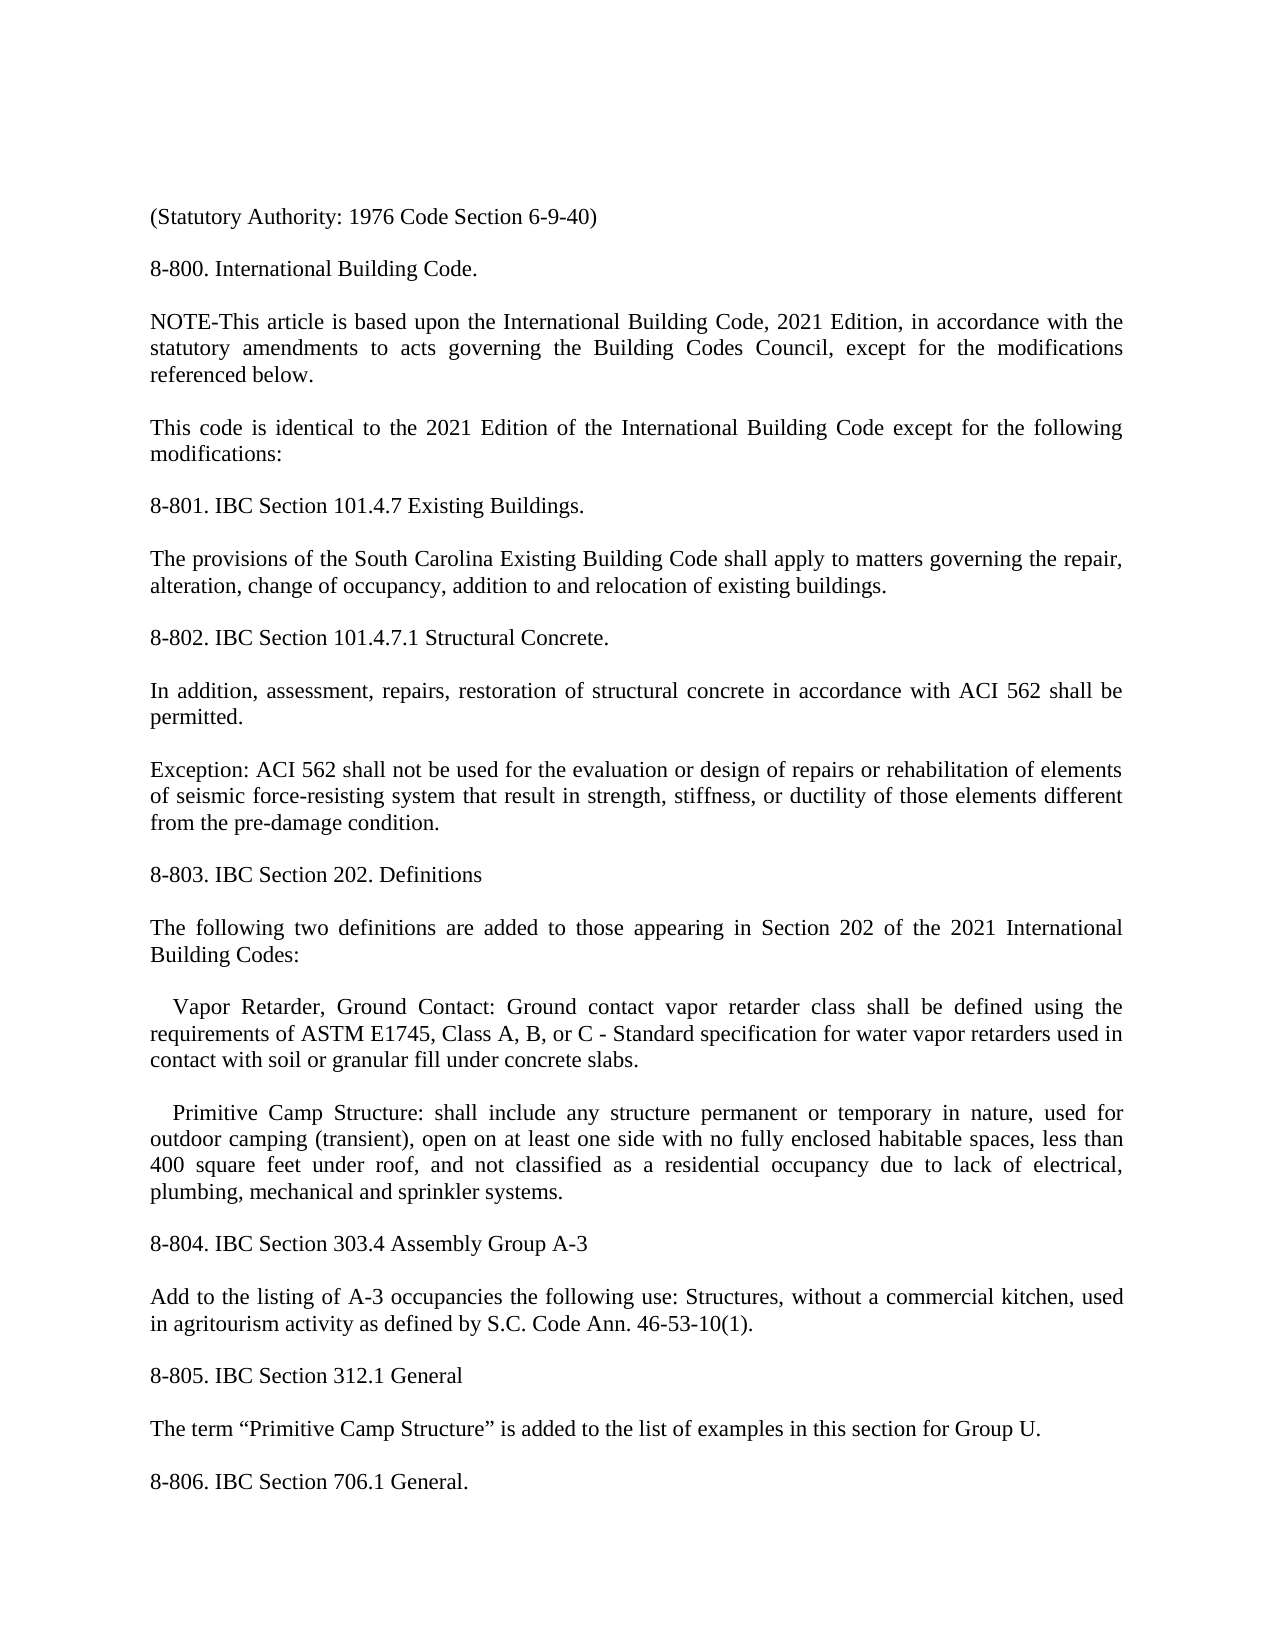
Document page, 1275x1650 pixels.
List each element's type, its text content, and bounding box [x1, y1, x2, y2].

text (Statutory Authority: 1976 Code Section 6-9-40) [150, 203, 1125, 229]
text The provisions of the South Carolina Existing Building Code shall apply to matters governing the repair, alteration, change of occupancy, addition to and relocation of existing buildings. [150, 545, 1125, 598]
text In addition, assessment, repairs, restoration of structural concrete in accordance with ACI 562 shall be permitted. [150, 677, 1125, 730]
text Vapor Retarder, Ground Contact: Ground contact vapor retarder class shall be defined using the requirements of ASTM E1745, Class A, B, or C - Standard specification for water vapor retarders used in contact with soil or granular fill under concrete slabs. [150, 993, 1125, 1072]
text The following two definitions are added to those appearing in Section 202 of the 2021 International Building Codes: [150, 914, 1125, 967]
text Add to the listing of A-3 occupancies the following use: Structures, without a commercial kitchen, used in agritourism activity as defined by S.C. Code Ann. 46-53-10(1). [150, 1283, 1125, 1336]
text 8-801. IBC Section 101.4.7 Existing Buildings. [150, 493, 1125, 519]
text Exception: ACI 562 shall not be used for the evaluation or design of repairs or rehabilitation of elements of seismic force-resisting system that result in strength, stiffness, or ductility of those elements different from the pre-damage condition. [150, 756, 1125, 835]
text 8-802. IBC Section 101.4.7.1 Structural Concrete. [150, 624, 1125, 651]
text Primitive Camp Structure: shall include any structure permanent or temporary in nature, used for outdoor camping (transient), open on at least one side with no fully enclosed habitable spaces, less than 400 square feet under roof, and not classified as a residential occupancy due to lack of electrical, plumbing, mechanical and sprinkler systems. [150, 1099, 1125, 1204]
text 8-804. IBC Section 303.4 Assembly Group A-3 [150, 1231, 1125, 1257]
text 8-800. International Building Code. [150, 255, 1125, 282]
text 8-806. IBC Section 706.1 General. [150, 1468, 1125, 1494]
text NOTE-This article is based upon the International Building Code, 2021 Edition, in accordance with the statutory amendments to acts governing the Building Codes Council, except for the modifications referenced below. [150, 308, 1125, 387]
text 8-803. IBC Section 202. Definitions [150, 862, 1125, 888]
text 8-805. IBC Section 312.1 General [150, 1362, 1125, 1389]
text This code is identical to the 2021 Edition of the International Building Code except for the following modifications: [150, 413, 1125, 466]
text The term “Primitive Camp Structure” is added to the list of examples in this section for Group U. [150, 1415, 1125, 1441]
